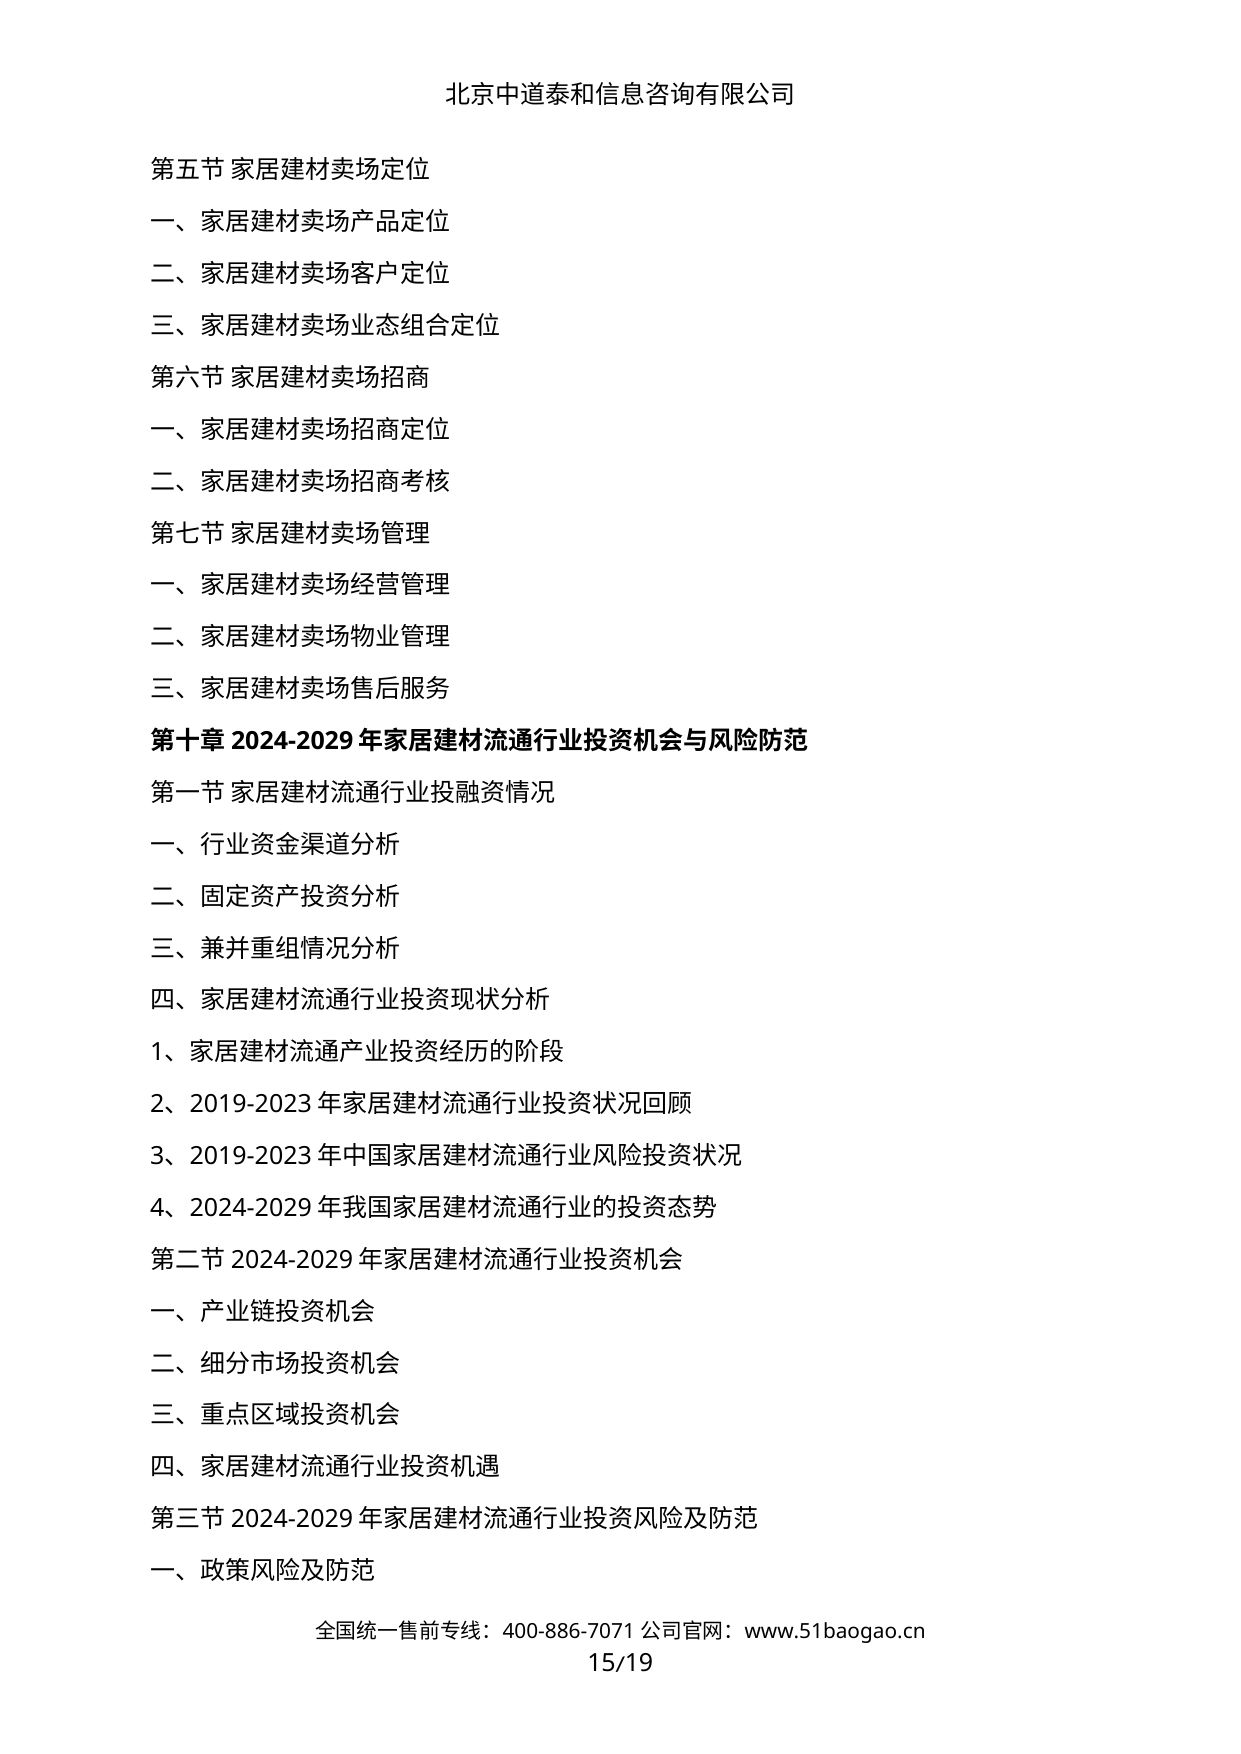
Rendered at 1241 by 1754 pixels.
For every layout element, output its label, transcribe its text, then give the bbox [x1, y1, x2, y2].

text 二、细分市场投资机会 [150, 1343, 1090, 1379]
text 2、2019-2023年家居建材流通行业投资状况回顾 [150, 1084, 1090, 1120]
text 四、家居建材流通行业投资机遇 [150, 1447, 1090, 1483]
text 一、家居建材卖场产品定位 [150, 202, 1090, 238]
text 第一节 家居建材流通行业投融资情况 [150, 772, 1090, 809]
text 三、家居建材卖场业态组合定位 [150, 306, 1090, 342]
text 三、家居建材卖场售后服务 [150, 669, 1090, 705]
text 第二节 2024-2029年家居建材流通行业投资机会 [150, 1239, 1090, 1276]
text 四、家居建材流通行业投资现状分析 [150, 980, 1090, 1016]
text 1、家居建材流通产业投资经历的阶段 [150, 1032, 1090, 1068]
text 第六节 家居建材卖场招商 [150, 357, 1090, 394]
text 二、家居建材卖场客户定位 [150, 254, 1090, 290]
text 三、兼并重组情况分析 [150, 928, 1090, 964]
text 第十章 2024-2029年家居建材流通行业投资机会与风险防范 [150, 721, 1090, 757]
text 3、2019-2023年中国家居建材流通行业风险投资状况 [150, 1136, 1090, 1172]
text 二、家居建材卖场招商考核 [150, 461, 1090, 497]
text 一、产业链投资机会 [150, 1291, 1090, 1327]
text 一、政策风险及防范 [150, 1551, 1090, 1587]
text 第七节 家居建材卖场管理 [150, 513, 1090, 549]
text 第五节 家居建材卖场定位 [150, 150, 1090, 186]
text 一、家居建材卖场经营管理 [150, 565, 1090, 601]
text 一、行业资金渠道分析 [150, 824, 1090, 861]
text 三、重点区域投资机会 [150, 1395, 1090, 1431]
text 4、2024-2029年我国家居建材流通行业的投资态势 [150, 1187, 1090, 1224]
text 一、家居建材卖场招商定位 [150, 409, 1090, 446]
text 二、家居建材卖场物业管理 [150, 617, 1090, 653]
text 第三节 2024-2029年家居建材流通行业投资风险及防范 [150, 1499, 1090, 1535]
text 二、固定资产投资分析 [150, 876, 1090, 912]
